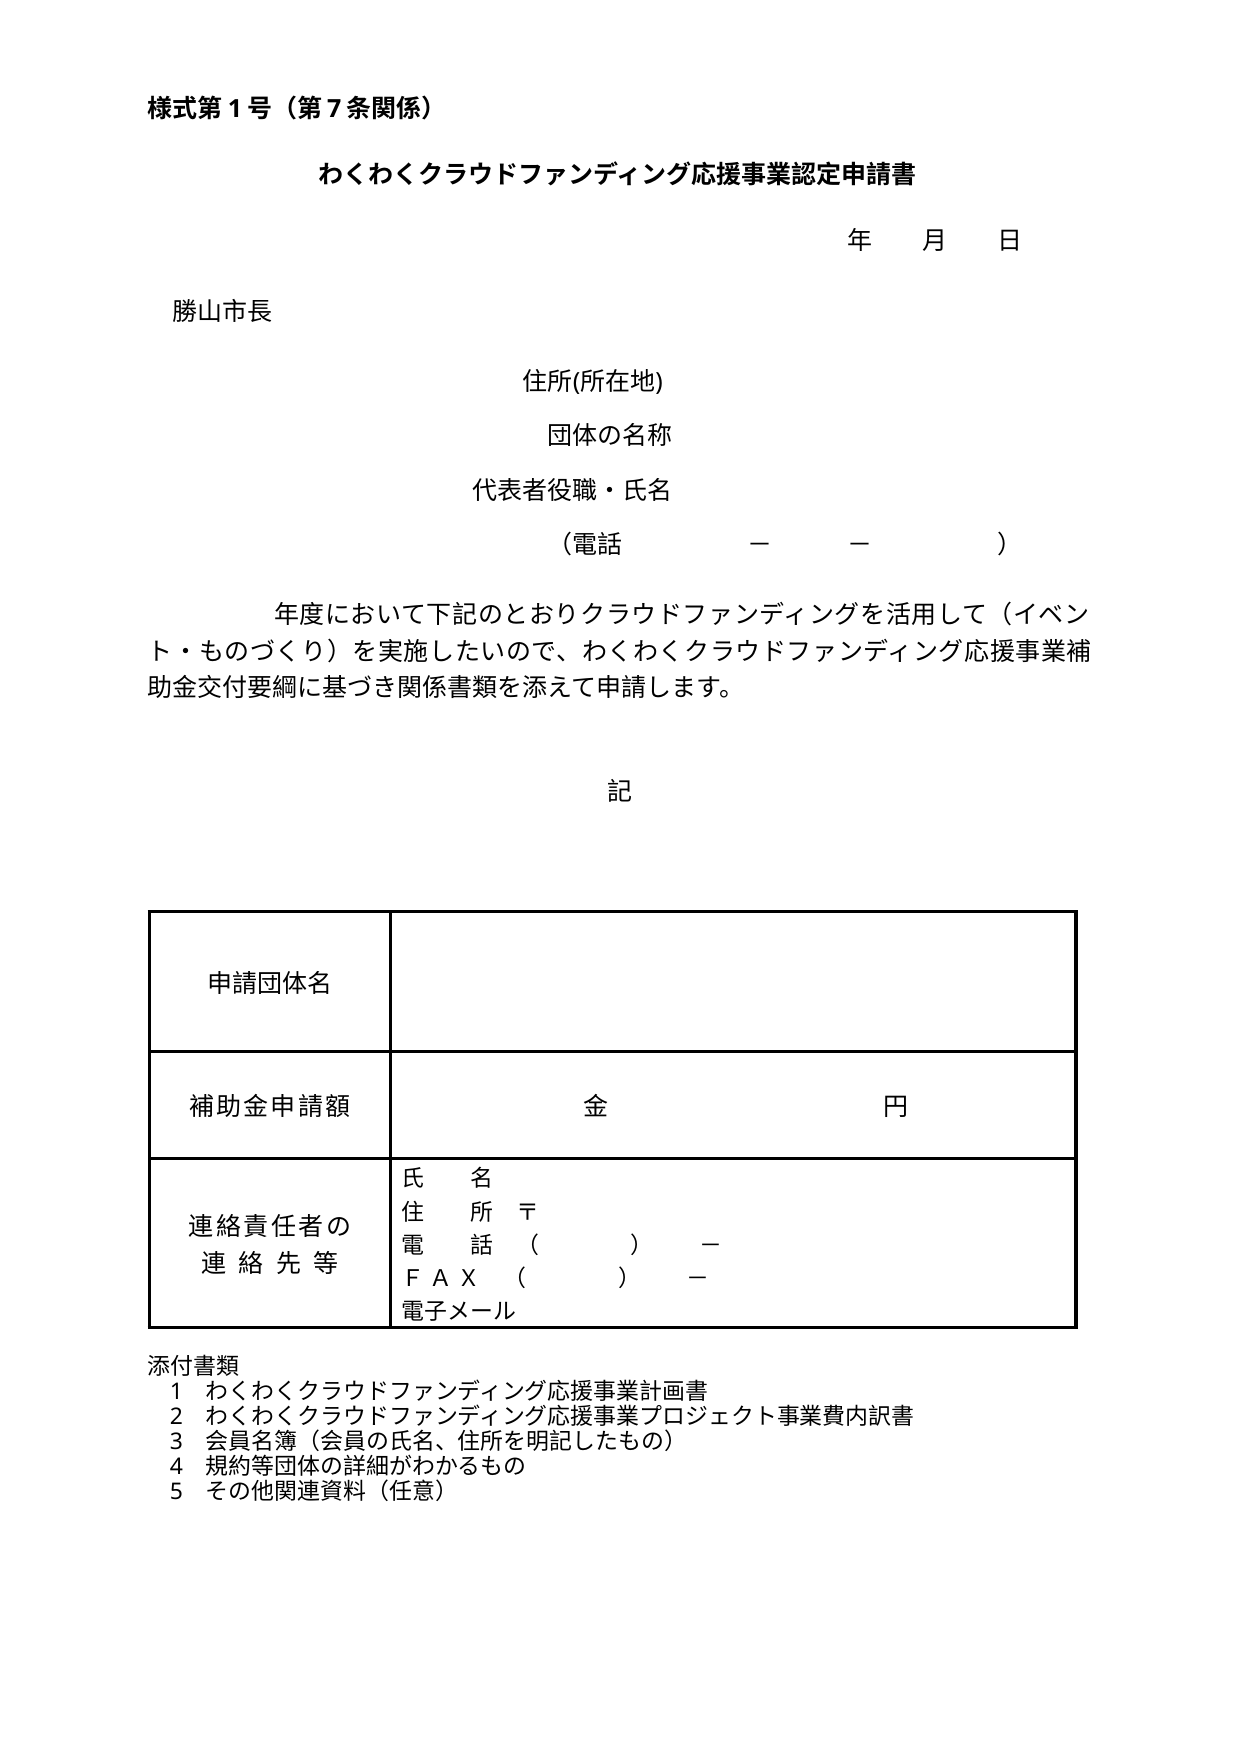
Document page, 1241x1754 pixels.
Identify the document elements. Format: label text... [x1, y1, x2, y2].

text 5 その他関連資料（任意） [148, 1479, 1092, 1504]
text （電話 － － ） [148, 524, 1092, 561]
text 住所(所在地) [148, 361, 1092, 398]
table_cell 氏 名 住 所 〒 電 話 （ ） － Ｆ Ａ Ｘ （ ） － 電子メール [392, 1160, 1074, 1326]
text 年度において下記のとおりクラウドファンディングを活用して（イベント・ものづくり）を実施したいので、わくわくクラウドファンディング応援事業補助金交付要綱に基づき関係書類を添えて申請します。 [148, 595, 1092, 703]
table_cell 連絡責任者の 連絡先等 [151, 1160, 389, 1326]
text 様式第1号（第7条関係） [148, 89, 1087, 125]
text 年 月 日 [148, 221, 1087, 257]
table_header 申請団体名 [151, 913, 389, 1049]
subtitle 記 [148, 772, 1092, 808]
text 4 規約等団体の詳細がわかるもの [148, 1454, 1092, 1479]
text 3 会員名簿（会員の氏名、住所を明記したもの） [148, 1429, 1092, 1454]
text 1 わくわくクラウドファンディング応援事業計画書 [148, 1379, 1092, 1404]
text 代表者役職・氏名 [148, 470, 1092, 506]
table_header [392, 913, 1074, 1049]
text 勝山市長 [148, 291, 1092, 327]
text わくわくクラウドファンディング応援事業認定申請書 [148, 155, 1087, 191]
text 添付書類 [148, 1354, 1092, 1379]
table_cell 金 円 [392, 1053, 1074, 1157]
table_cell 補助金申請額 [151, 1053, 389, 1157]
text 団体の名称 [148, 416, 1092, 452]
text 2 わくわくクラウドファンディング応援事業プロジェクト事業費内訳書 [148, 1404, 1092, 1429]
